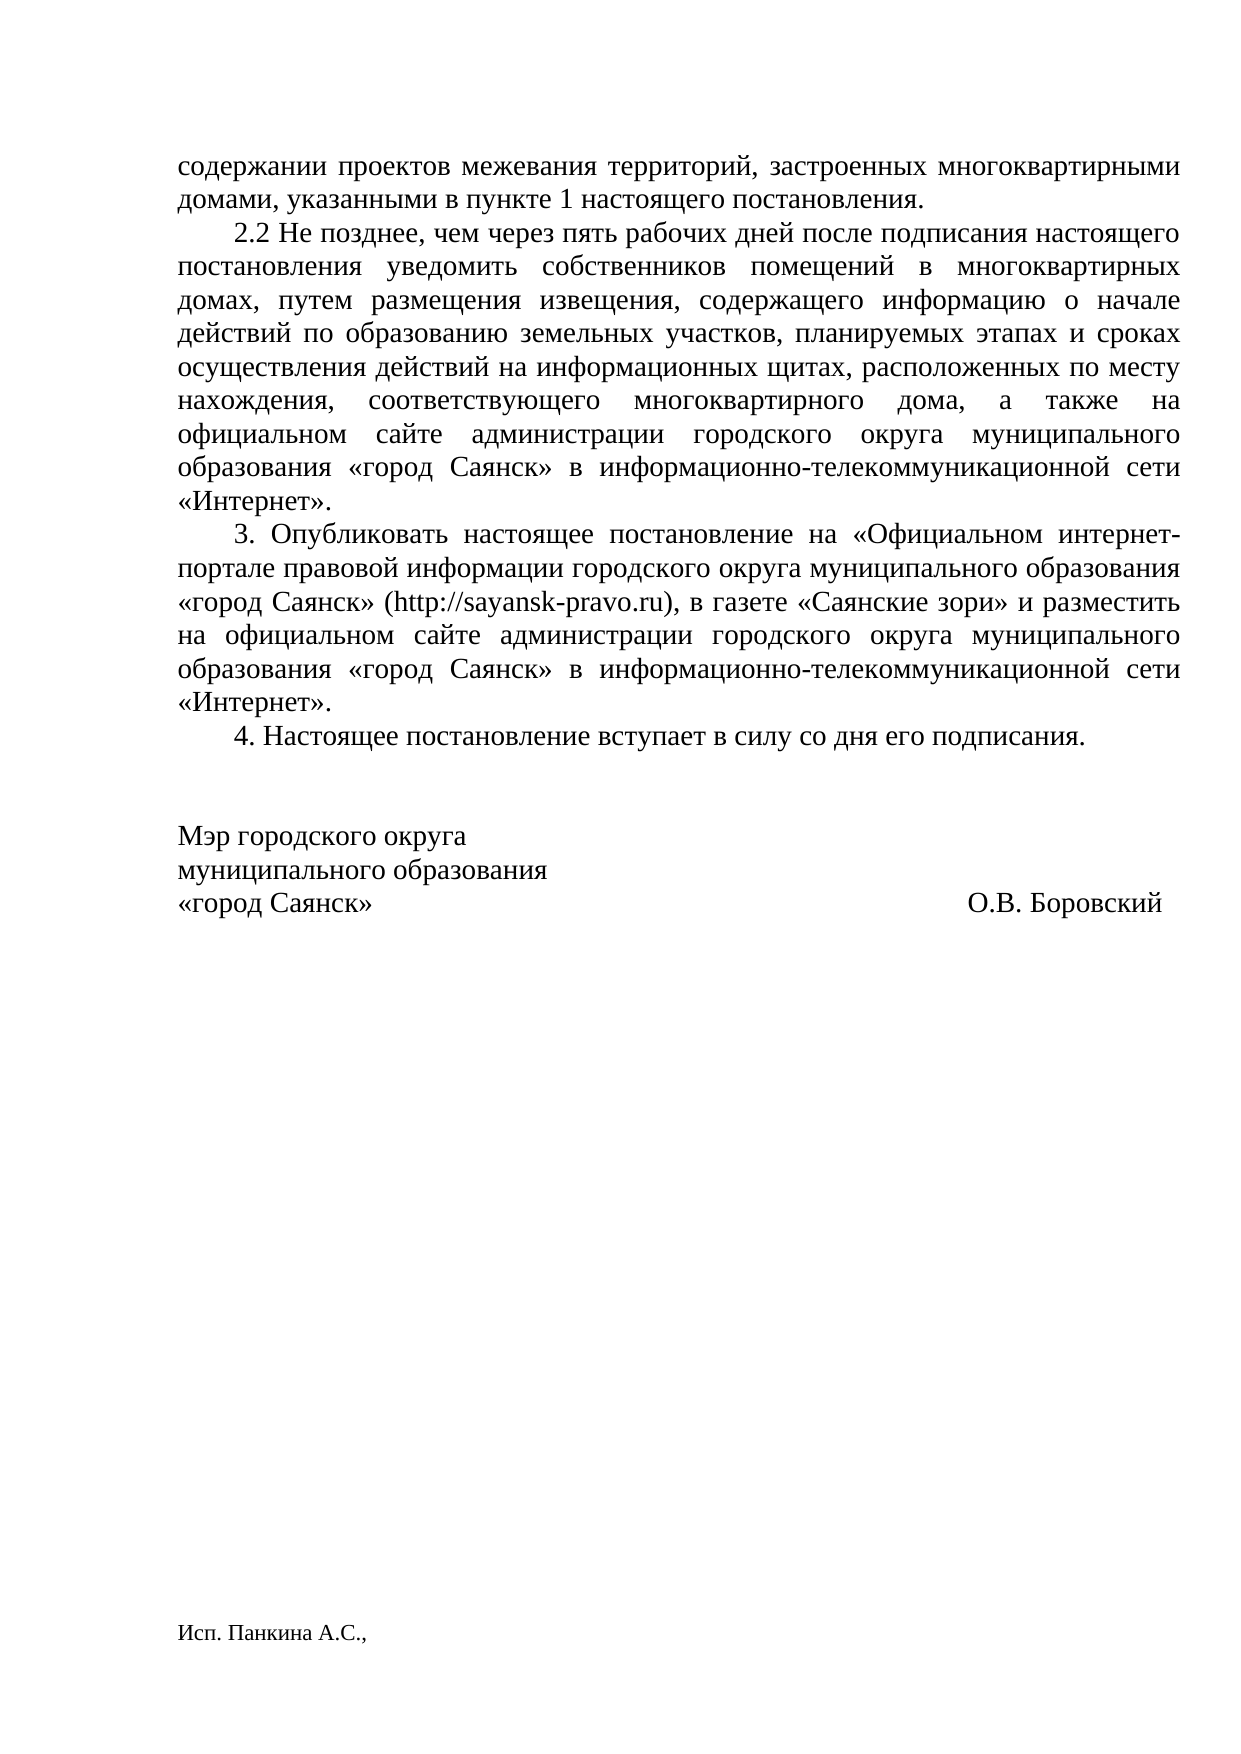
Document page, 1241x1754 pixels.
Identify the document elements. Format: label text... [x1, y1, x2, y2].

text муниципального образования [177, 852, 1181, 886]
text Исп. Панкина А.С., [177, 1619, 1181, 1645]
text 4. Настоящее постановление вступает в силу со дня его подписания. [177, 718, 1181, 751]
text 2.2 Не позднее, чем через пять рабочих дней после подписания настоящего постановления уведомить собственников помещений в многоквартирных домах, путем размещения извещения, содержащего информацию о начале действий по образованию земельных участков, планируемых этапах и сроках осуществления действий на информационных щитах, расположенных по месту нахождения, соответствующего многоквартирного дома, а также на официальном сайте администрации городского округа муниципального образования «город Саянск» в информационно-телекоммуникационной сети «Интернет». [177, 215, 1181, 517]
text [177, 148, 1181, 215]
text 3. Опубликовать настоящее постановление на «Официальном интернет-портале правовой информации городского округа муниципального образования «город Саянск» (http://sayansk-pravo.ru), в газете «Саянские зори» и разместить на официальном сайте администрации городского округа муниципального образования «город Саянск» в информационно-телекоммуникационной сети «Интернет». [177, 517, 1181, 718]
text «город Саянск» О.В. Боровский [177, 886, 1181, 919]
text Мэр городского округа [177, 818, 1181, 852]
